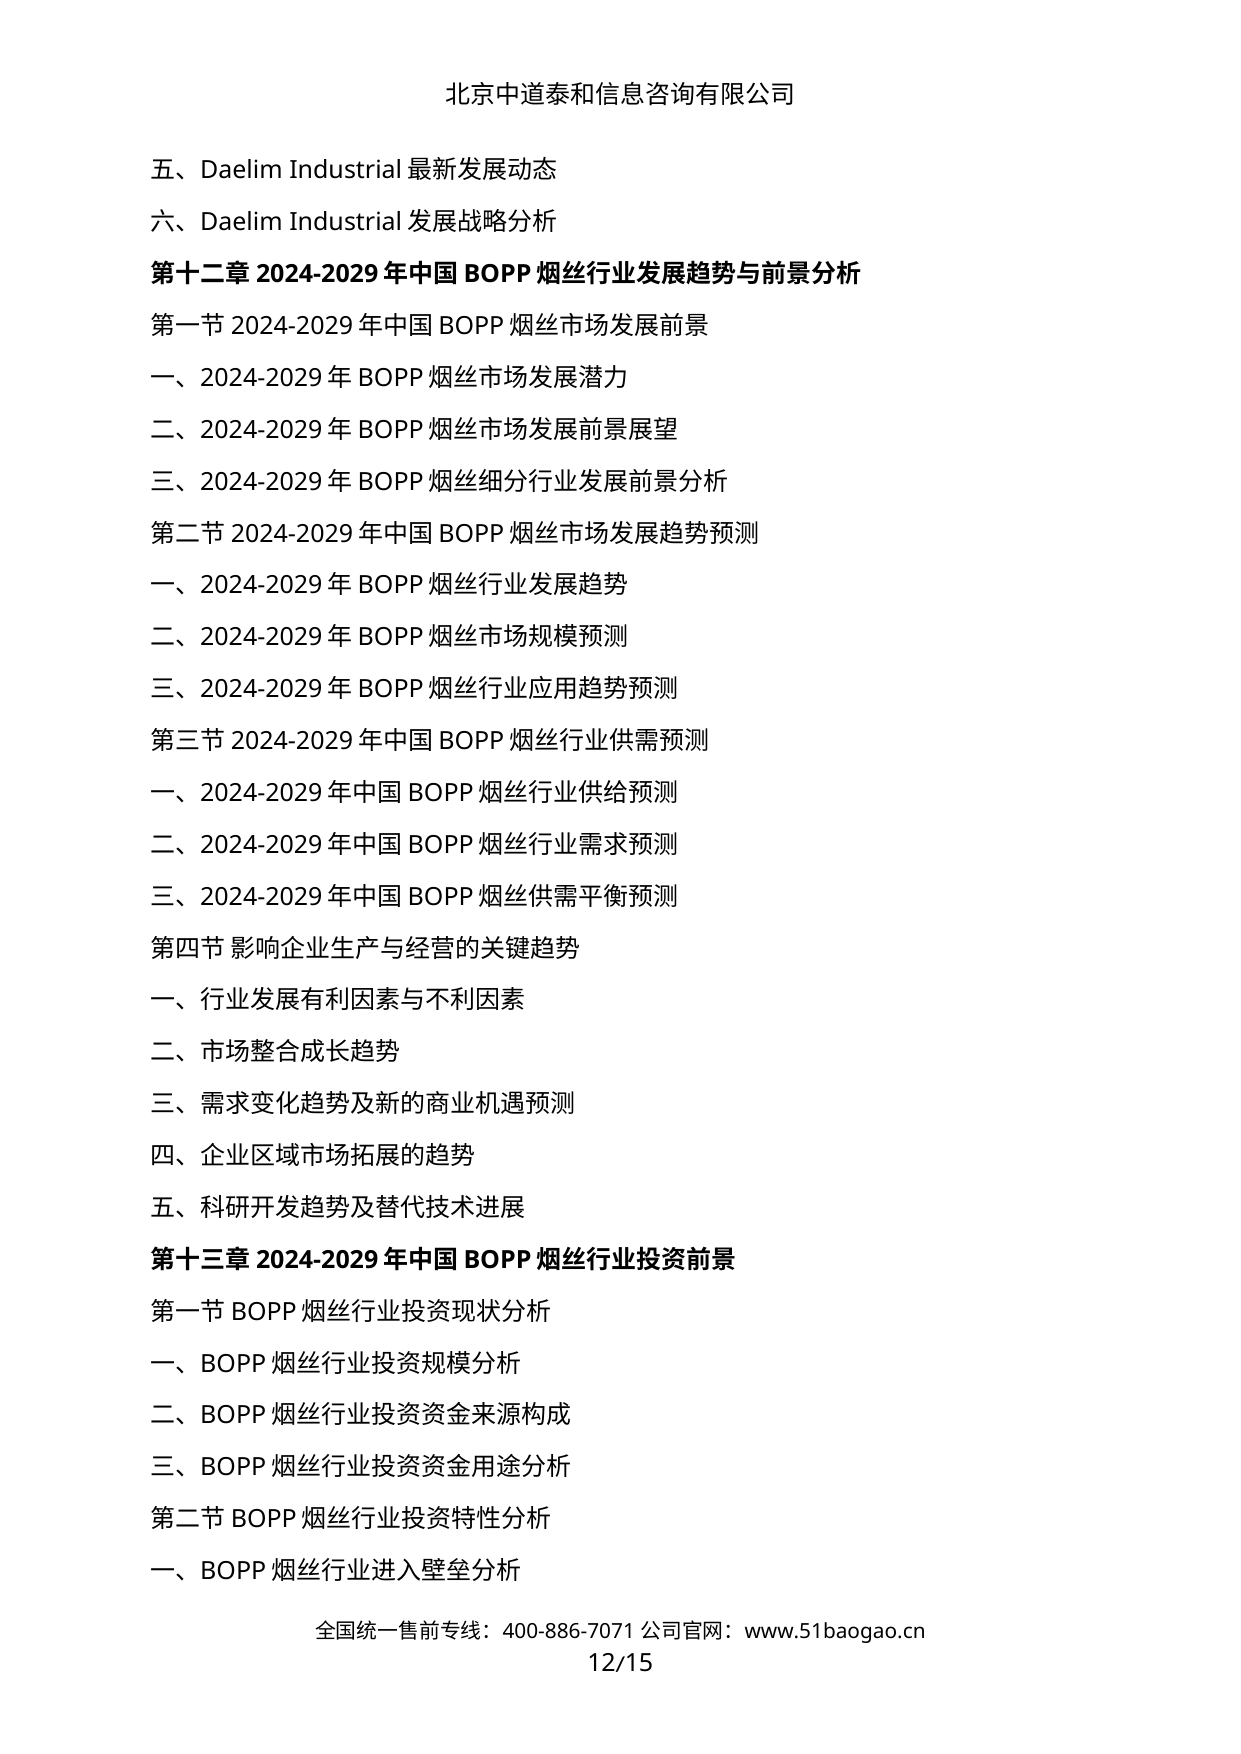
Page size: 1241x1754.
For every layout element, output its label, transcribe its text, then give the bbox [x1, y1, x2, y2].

text 一、2024-2029年中国BOPP烟丝行业供给预测 [150, 772, 1090, 809]
text 三、2024-2029年BOPP烟丝细分行业发展前景分析 [150, 461, 1090, 497]
text 第一节 2024-2029年中国BOPP烟丝市场发展前景 [150, 306, 1090, 342]
text 一、BOPP烟丝行业投资规模分析 [150, 1343, 1090, 1379]
text 六、Daelim Industrial发展战略分析 [150, 202, 1090, 238]
text 一、行业发展有利因素与不利因素 [150, 980, 1090, 1016]
text 一、BOPP烟丝行业进入壁垒分析 [150, 1551, 1090, 1587]
text 第一节 BOPP烟丝行业投资现状分析 [150, 1291, 1090, 1327]
text 三、BOPP烟丝行业投资资金用途分析 [150, 1447, 1090, 1483]
text 二、市场整合成长趋势 [150, 1032, 1090, 1068]
text 第二节 BOPP烟丝行业投资特性分析 [150, 1499, 1090, 1535]
text 四、企业区域市场拓展的趋势 [150, 1136, 1090, 1172]
text 第十二章 2024-2029年中国BOPP烟丝行业发展趋势与前景分析 [150, 254, 1090, 290]
text 第三节 2024-2029年中国BOPP烟丝行业供需预测 [150, 721, 1090, 757]
text 五、Daelim Industrial最新发展动态 [150, 150, 1090, 186]
text 二、BOPP烟丝行业投资资金来源构成 [150, 1395, 1090, 1431]
text 三、2024-2029年BOPP烟丝行业应用趋势预测 [150, 669, 1090, 705]
text 一、2024-2029年BOPP烟丝市场发展潜力 [150, 357, 1090, 394]
text 三、2024-2029年中国BOPP烟丝供需平衡预测 [150, 876, 1090, 912]
text 第十三章 2024-2029年中国BOPP烟丝行业投资前景 [150, 1239, 1090, 1276]
text 二、2024-2029年中国BOPP烟丝行业需求预测 [150, 824, 1090, 861]
text 二、2024-2029年BOPP烟丝市场发展前景展望 [150, 409, 1090, 446]
text 五、科研开发趋势及替代技术进展 [150, 1187, 1090, 1224]
text 三、需求变化趋势及新的商业机遇预测 [150, 1084, 1090, 1120]
text 二、2024-2029年BOPP烟丝市场规模预测 [150, 617, 1090, 653]
text 第四节 影响企业生产与经营的关键趋势 [150, 928, 1090, 964]
text 第二节 2024-2029年中国BOPP烟丝市场发展趋势预测 [150, 513, 1090, 549]
text 一、2024-2029年BOPP烟丝行业发展趋势 [150, 565, 1090, 601]
